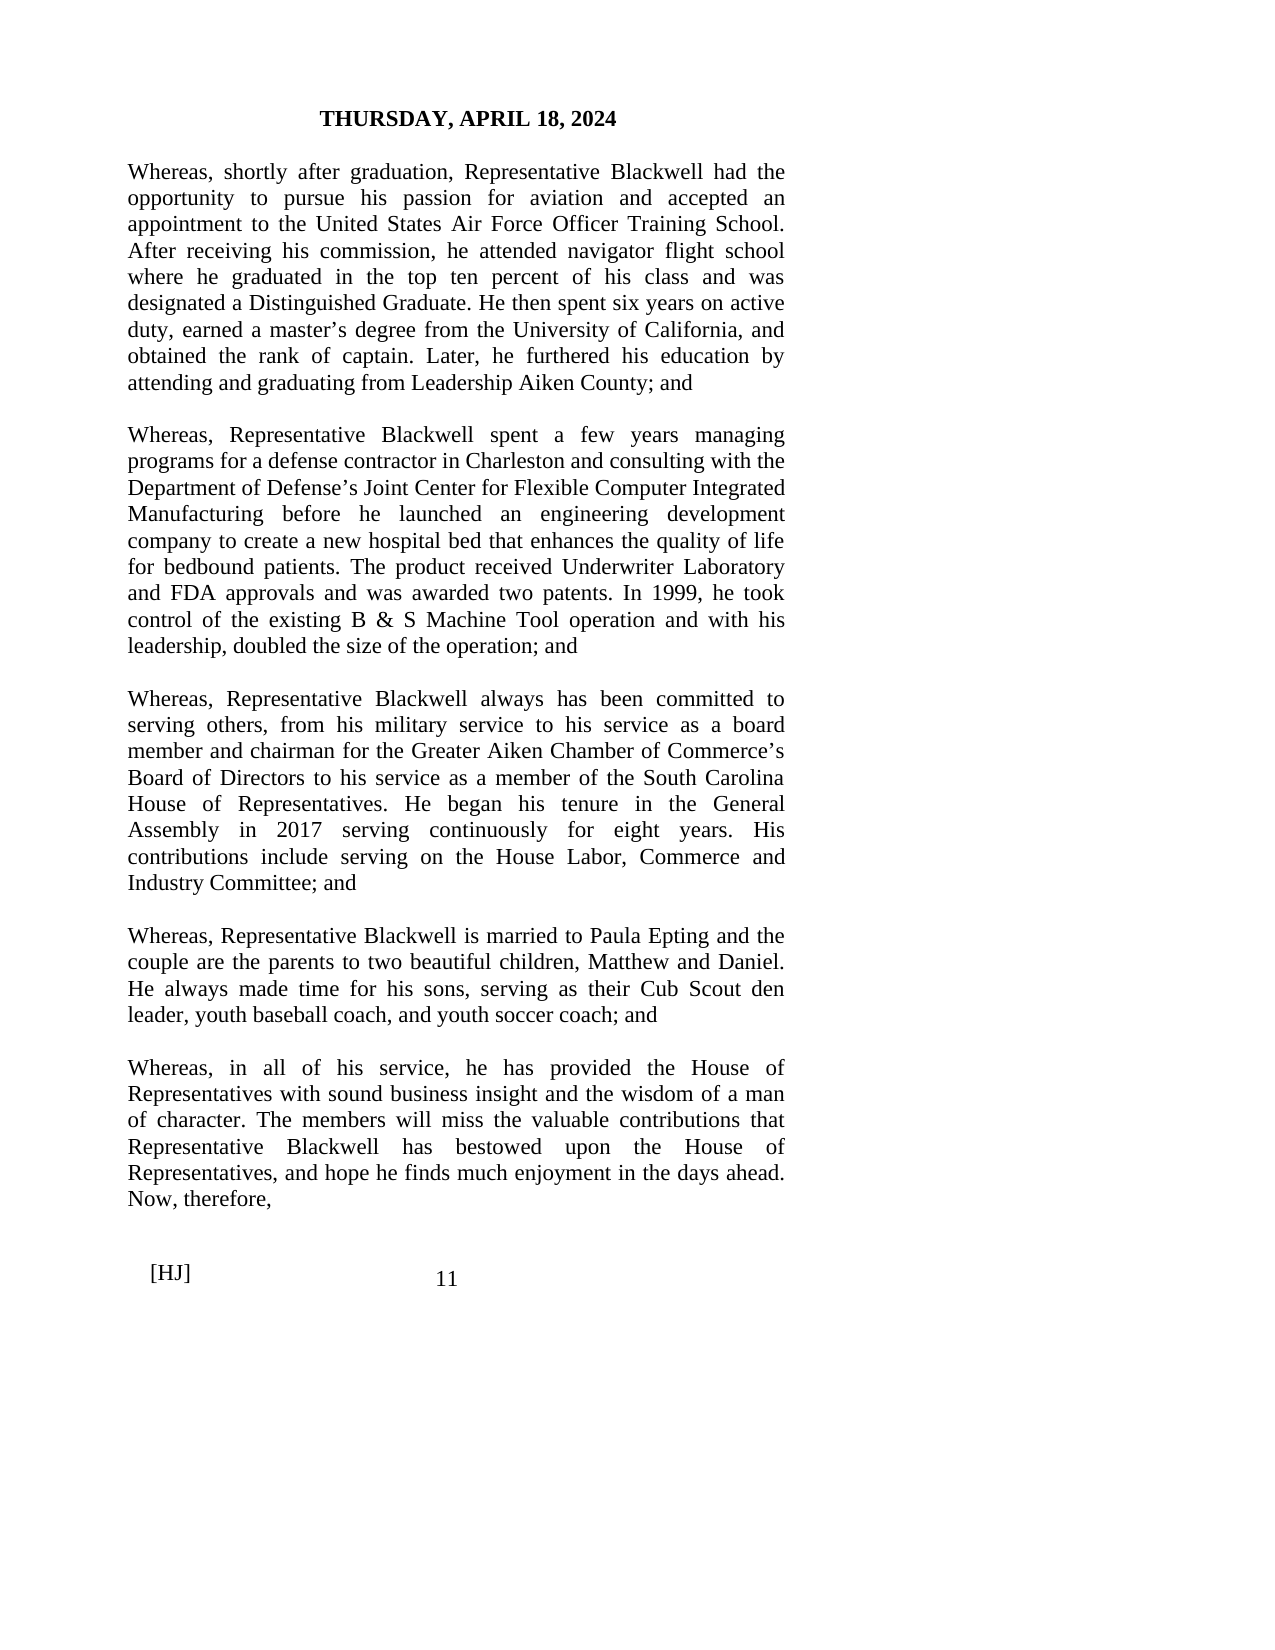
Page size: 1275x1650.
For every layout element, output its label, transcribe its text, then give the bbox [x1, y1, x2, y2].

text Whereas, Representative Blackwell is married to Paula Epting and the couple are the parents to two beautiful children, Matthew and Daniel. He always made time for his sons, serving as their Cub Scout den leader, youth baseball coach, and youth soccer coach; and [127, 922, 786, 1027]
text Whereas, shortly after graduation, Representative Blackwell had the opportunity to pursue his passion for aviation and accepted an appointment to the United States Air Force Officer Training School. After receiving his commission, he attended navigator flight school where he graduated in the top ten percent of his class and was designated a Distinguished Graduate. He then spent six years on active duty, earned a master’s degree from the University of California, and obtained the rank of captain. Later, he furthered his education by attending and graduating from Leadership Aiken County; and [127, 158, 786, 395]
text Whereas, in all of his service, he has provided the House of Representatives with sound business insight and the wisdom of a man of character. The members will miss the valuable contributions that Representative Blackwell has bestowed upon the House of Representatives, and hope he finds much enjoyment in the days ahead. Now, therefore, [127, 1054, 786, 1212]
text Whereas, Representative Blackwell spent a few years managing programs for a defense contractor in Charleston and consulting with the Department of Defense’s Joint Center for Flexible Computer Integrated Manufacturing before he launched an engineering development company to create a new hospital bed that enhances the quality of life for bedbound patients. The product received Underwriter Laboratory and FDA approvals and was awarded two patents. In 1999, he took control of the existing B & S Machine Tool operation and with his leadership, doubled the size of the operation; and [127, 421, 786, 658]
text Whereas, Representative Blackwell always has been committed to serving others, from his military service to his service as a board member and chairman for the Greater Aiken Chamber of Commerce’s Board of Directors to his service as a member of the South Carolina House of Representatives. He began his tenure in the General Assembly in 2017 serving continuously for eight years. His contributions include serving on the House Labor, Commerce and Industry Committee; and [127, 685, 786, 896]
